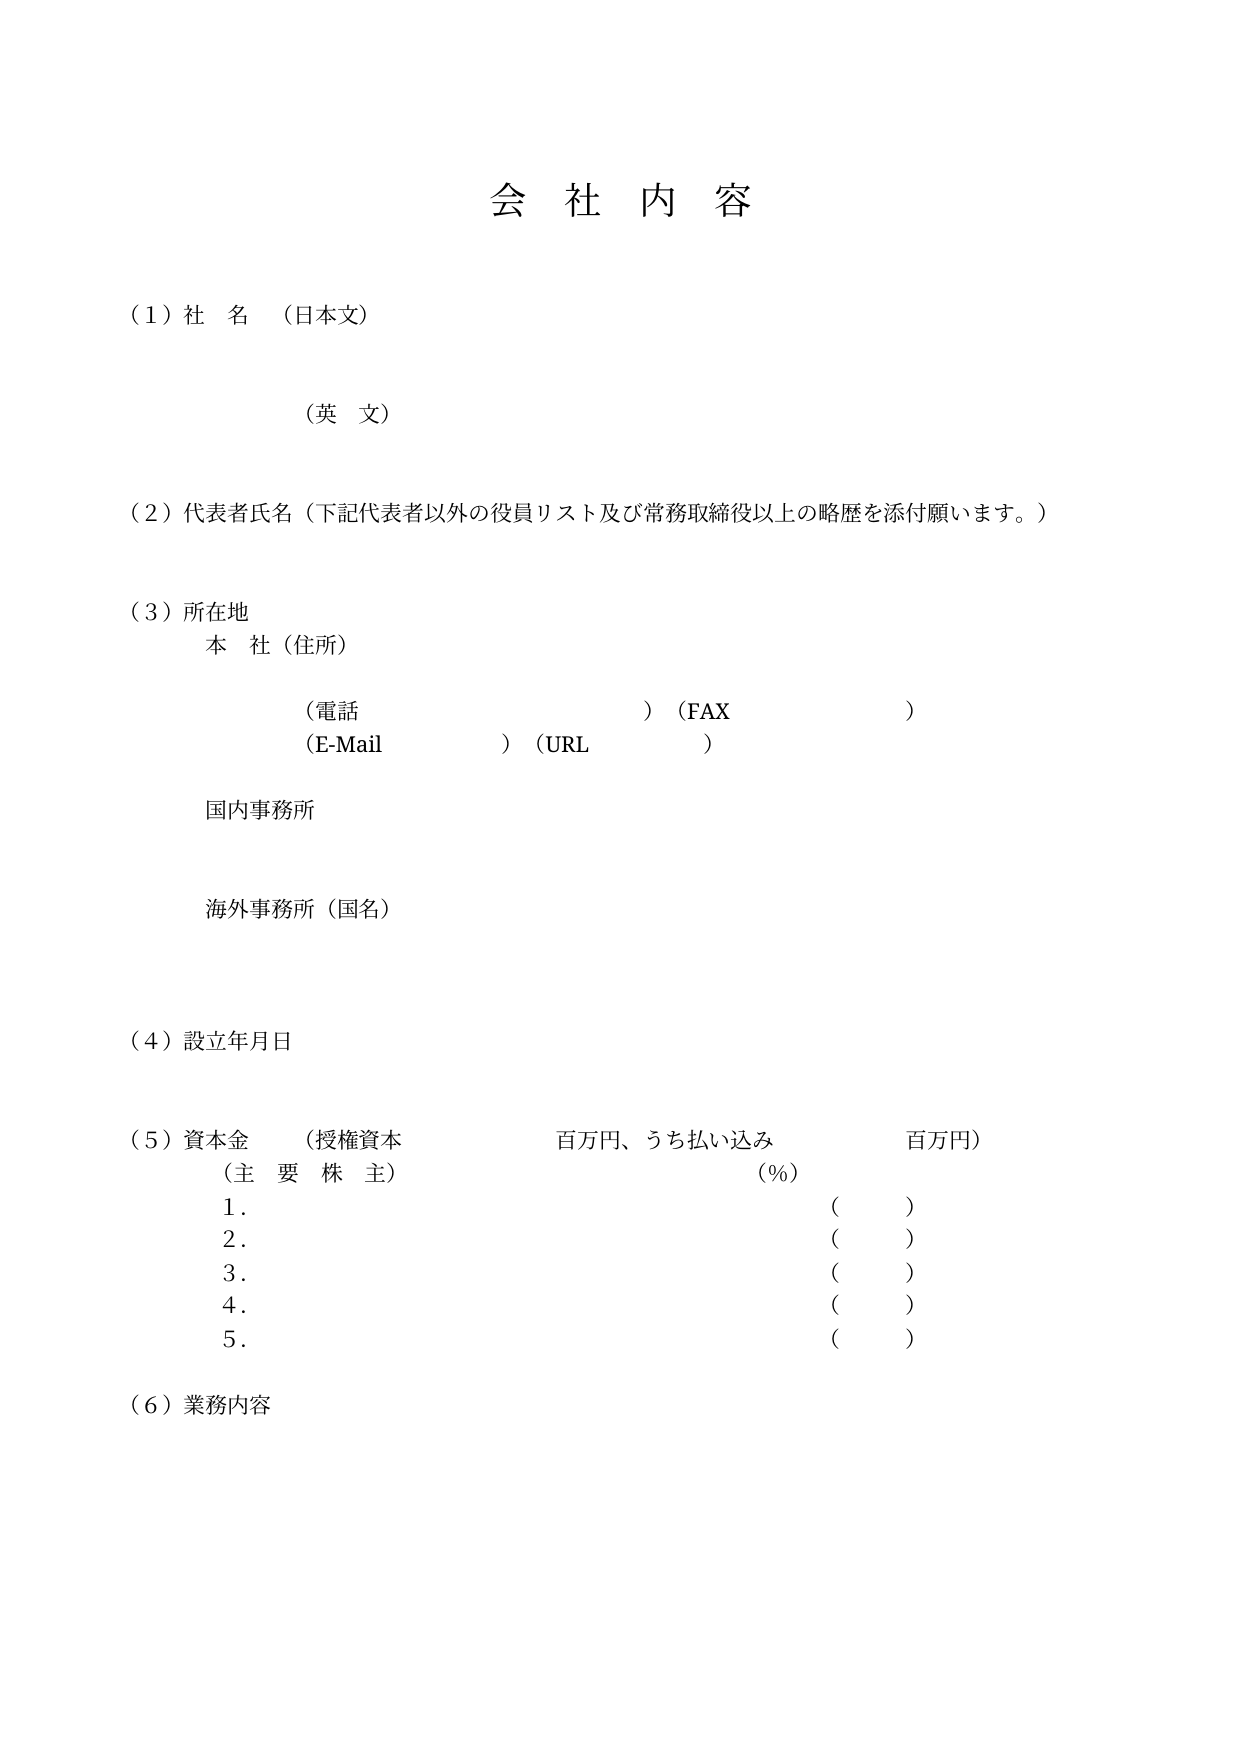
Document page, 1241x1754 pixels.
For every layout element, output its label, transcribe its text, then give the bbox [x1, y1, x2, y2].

text （英 文） [118, 396, 1122, 429]
text 本 社（住所） [118, 628, 1122, 661]
text （５）資本金 （授権資本 百万円、うち払い込み 百万円） [118, 1123, 1122, 1156]
text ５． （ ） [118, 1321, 1122, 1354]
text ４． （ ） [118, 1288, 1122, 1321]
text ３． （ ） [118, 1255, 1122, 1288]
text （E-Mail ）（URL ） [118, 727, 1122, 760]
text １． （ ） [118, 1189, 1122, 1222]
text （主 要 株 主） （％） [118, 1156, 1122, 1189]
text （電話 ）（FAX ） [118, 694, 1122, 727]
text （６）業務内容 [118, 1387, 1122, 1420]
text ２． （ ） [118, 1222, 1122, 1255]
text 海外事務所（国名） [118, 892, 1122, 925]
text （１）社 名 （日本文） [118, 297, 1122, 330]
text 会 社 内 容 [118, 165, 1122, 231]
text （３）所在地 [118, 594, 1122, 628]
text （４）設立年月日 [118, 1024, 1122, 1057]
text 国内事務所 [118, 793, 1122, 826]
text （２）代表者氏名（下記代表者以外の役員リスト及び常務取締役以上の略歴を添付願います。） [118, 496, 1122, 528]
